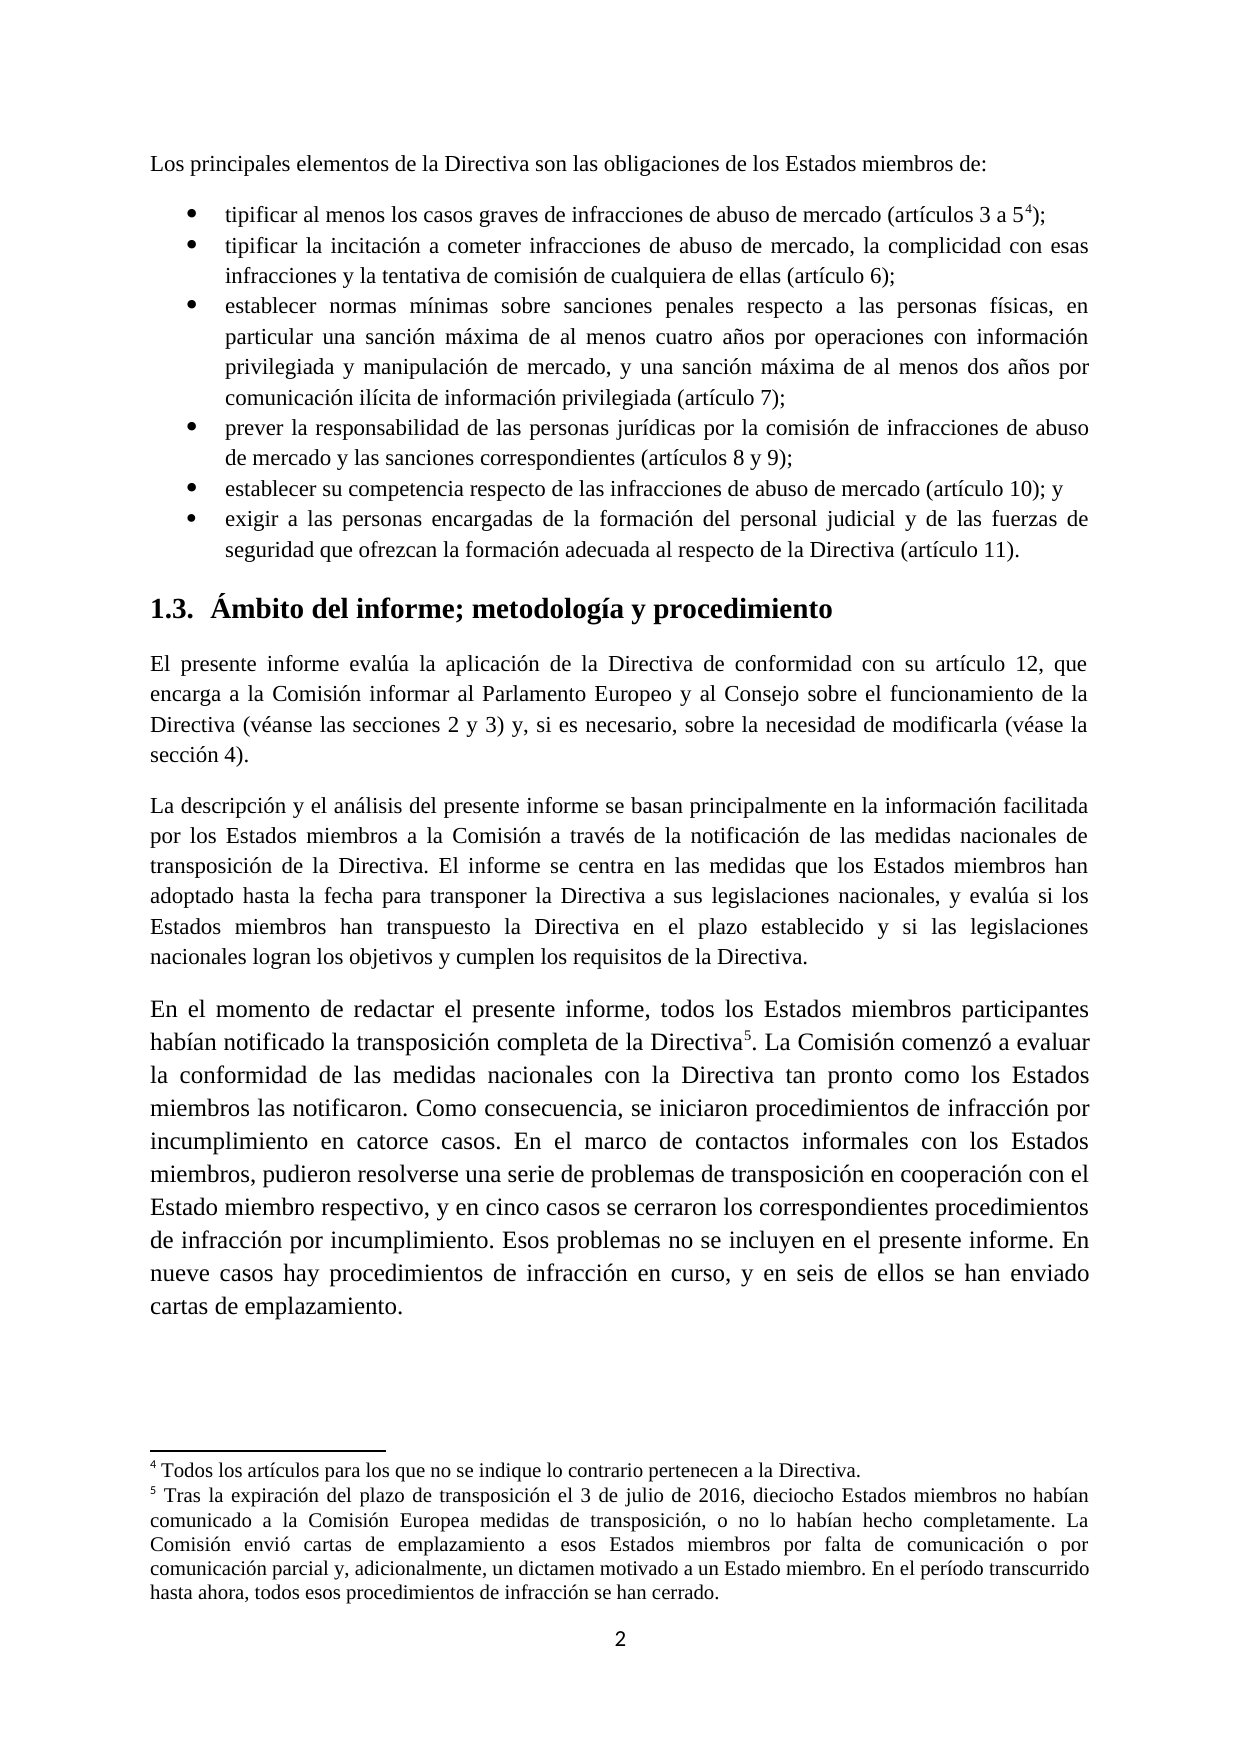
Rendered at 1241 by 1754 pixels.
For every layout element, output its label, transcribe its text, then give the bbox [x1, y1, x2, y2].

list establecer normas mínimas sobre sanciones penales respecto a las personas físicas, en particular una sanción máxima de al menos cuatro años por operaciones con información privilegiada y manipulación de mercado, y una sanción máxima de al menos dos años por comunicación ilícita de información privilegiada (artículo 7); [187, 293, 1090, 410]
list exigir a las personas encargadas de la formación del personal judicial y de las fuerzas de seguridad que ofrezcan la formación adecuada al respecto de la Directiva (artículo 11). [187, 505, 1090, 562]
list tipificar la incitación a cometer infracciones de abuso de mercado, la complicidad con esas infracciones y la tentativa de comisión de cualquiera de ellas (artículo 6); [187, 232, 1090, 289]
list En el momento de redactar el presente informe, todos los Estados miembros participantes habían notificado la transposición completa de la Directiva. La Comisión comenzó a evaluar la conformidad de las medidas nacionales con la Directiva tan pronto como los Estados miembros las notificaron. Como consecuencia, se iniciaron procedimientos de infracción por incumplimiento en catorce casos. En el marco de contactos informales con los Estados miembros, pudieron resolverse una serie de problemas de transposición en cooperación con el Estado miembro respectivo, y en cinco casos se cerraron los correspondientes procedimientos de infracción por incumplimiento. Esos problemas no se incluyen en el presente informe. En nueve casos hay procedimientos de infracción en curso, y en seis de ellos se han enviado cartas de emplazamiento. [150, 994, 1090, 1320]
list establecer su competencia respecto de las infracciones de abuso de mercado (artículo 10); y [187, 475, 1090, 501]
text Los principales elementos de la Directiva son las obligaciones de los Estados miembros de: [150, 150, 1090, 176]
list tipificar al menos los casos graves de infracciones de abuso de mercado (artículos 3 a 5); [187, 201, 1090, 228]
list prever la responsabilidad de las personas jurídicas por la comisión de infracciones de abuso de mercado y las sanciones correspondientes (artículos 8 y 9); [187, 414, 1090, 471]
text La descripción y el análisis del presente informe se basan principalmente en la información facilitada por los Estados miembros a la Comisión a través de la notificación de las medidas nacionales de transposición de la Directiva. El informe se centra en las medidas que los Estados miembros han adoptado hasta la fecha para transponer la Directiva a sus legislaciones nacionales, y evalúa si los Estados miembros han transpuesto la Directiva en el plazo establecido y si las legislaciones nacionales logran los objetivos y cumplen los requisitos de la Directiva. [150, 792, 1090, 969]
text El presente informe evalúa la aplicación de la Directiva de conformidad con su artículo 12, que encarga a la Comisión informar al Parlamento Europeo y al Consejo sobre el funcionamiento de la Directiva (véanse las secciones 2 y 3) y, si es necesario, sobre la necesidad de modificarla (véase la sección 4). [150, 650, 1090, 767]
subtitle Ámbito del informe; metodología y procedimiento [150, 591, 1090, 624]
